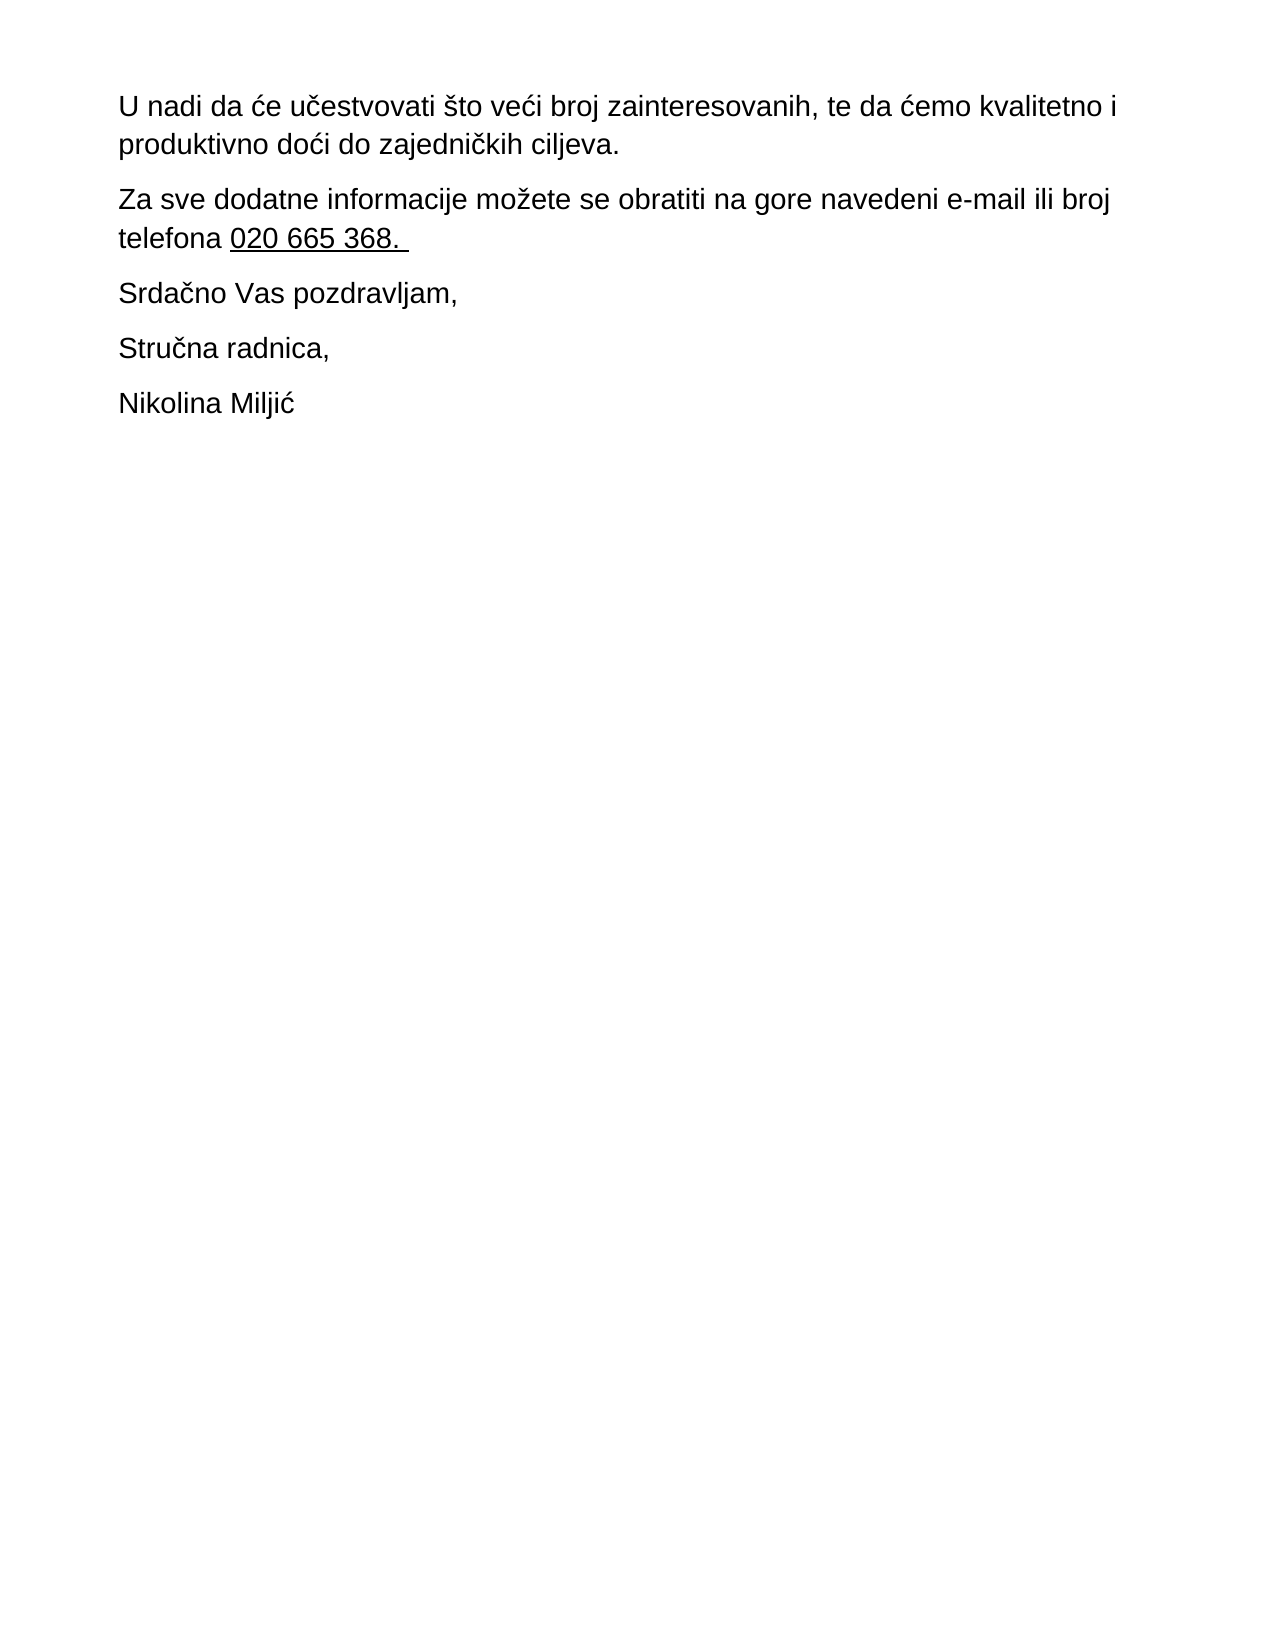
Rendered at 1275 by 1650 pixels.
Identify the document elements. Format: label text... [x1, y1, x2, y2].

text U nadi da će učestvovati što veći broj zainteresovanih, te da ćemo kvalitetno i produktivno doći do zajedničkih ciljeva. [118, 89, 1157, 161]
text Za sve dodatne informacije možete se obratiti na gore navedeni e-mail ili broj telefona 020 665 368. [118, 182, 1157, 254]
text Stručna radnica, [118, 331, 1157, 365]
text Nikolina Miljić [118, 387, 1157, 420]
text Srdačno Vas pozdravljam, [118, 276, 1157, 310]
